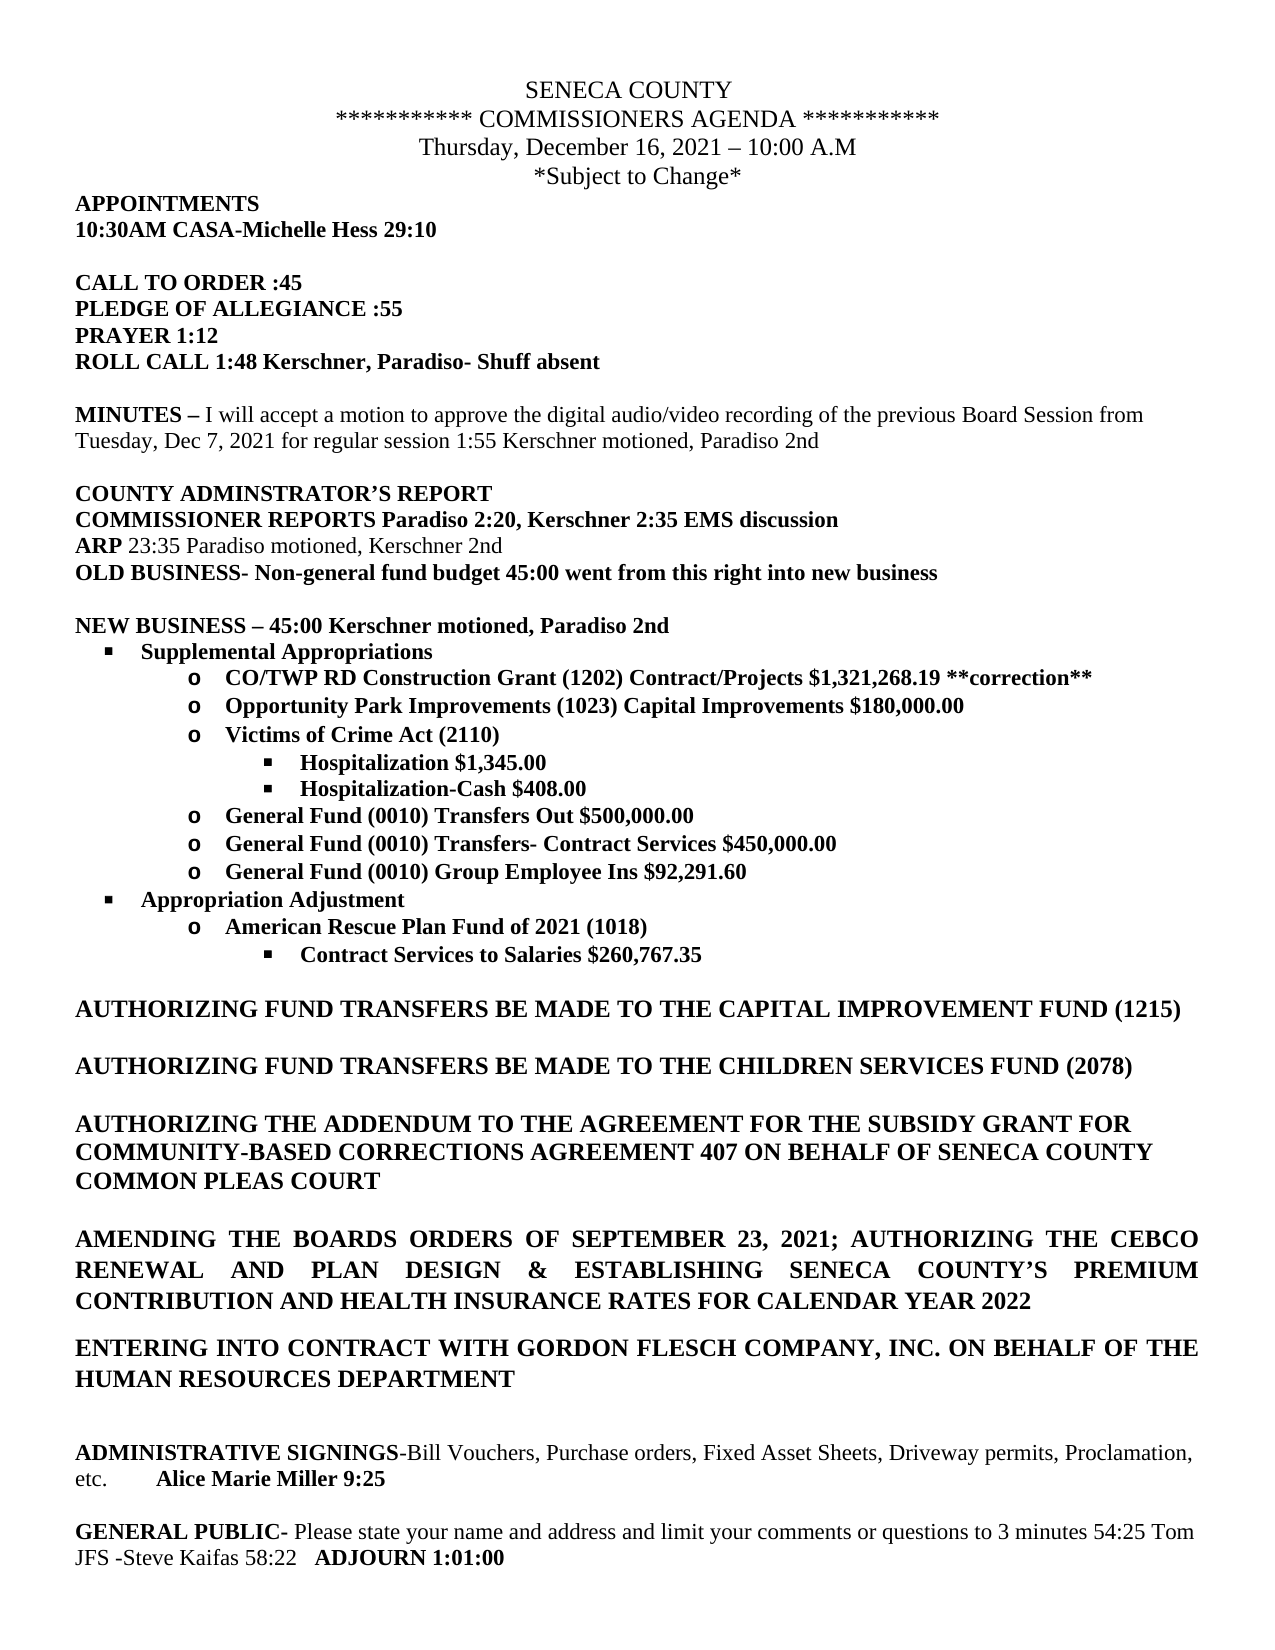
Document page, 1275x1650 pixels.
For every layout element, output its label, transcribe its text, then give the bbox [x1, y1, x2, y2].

list Victims of Crime Act (2110) [187, 721, 1200, 749]
text Thursday, December 16, 2021 – 10:00 A.M [75, 132, 1200, 161]
text ROLL CALL 1:48 Kerschner, Paradiso- Shuff absent [75, 348, 1200, 374]
list General Fund (0010) Transfers- Contract Services $450,000.00 [187, 830, 1200, 858]
text AUTHORIZING FUND TRANSFERS BE MADE TO THE CHILDREN SERVICES FUND (2078) [75, 1051, 1200, 1080]
text COMMISSIONER REPORTS Paradiso 2:20, Kerschner 2:35 EMS discussion [75, 506, 1200, 533]
list Hospitalization $1,345.00 [262, 749, 1200, 775]
text 10:30AM CASA-Michelle Hess 29:10 [75, 216, 1200, 243]
list CO/TWP RD Construction Grant (1202) Contract/Projects $1,321,268.19 **correction** [187, 664, 1200, 693]
list Contract Services to Salaries $260,767.35 [262, 941, 1200, 967]
text PLEDGE OF ALLEGIANCE :55 [75, 295, 1200, 322]
text *Subject to Change* [75, 161, 1200, 190]
text COUNTY ADMINSTRATOR’S REPORT [75, 480, 1200, 506]
text AUTHORIZING THE ADDENDUM TO THE AGREEMENT FOR THE SUBSIDY GRANT FOR COMMUNITY-BASED CORRECTIONS AGREEMENT 407 ON BEHALF OF SENECA COUNTY COMMON PLEAS COURT [75, 1109, 1200, 1195]
text MINUTES – I will accept a motion to approve the digital audio/video recording of the previous Board Session from Tuesday, Dec 7, 2021 for regular session 1:55 Kerschner motioned, Paradiso 2nd [75, 401, 1200, 453]
list Hospitalization-Cash $408.00 [262, 775, 1200, 802]
text etc. Alice Marie Miller 9:25 [75, 1465, 1200, 1491]
text PRAYER 1:12 [75, 322, 1200, 348]
text GENERAL PUBLIC- Please state your name and address and limit your comments or questions to 3 minutes 54:25 Tom JFS -Steve Kaifas 58:22 ADJOURN 1:01:00 [75, 1518, 1200, 1570]
list Supplemental Appropriations [103, 638, 1200, 664]
text AMENDING THE BOARDS ORDERS OF SEPTEMBER 23, 2021; AUTHORIZING THE CEBCO RENEWAL AND PLAN DESIGN & ESTABLISHING SENECA COUNTY’S PREMIUM CONTRIBUTION HEALTH INSURANCE RATES FOR CALENDAR YEAR 2022 [75, 1224, 1200, 1314]
text AUTHORIZING FUND TRANSFERS BE MADE TO THE CAPITAL IMPROVEMENT FUND (1215) [75, 994, 1200, 1022]
list General Fund (0010) Group Employee Ins $92,291.60 [187, 858, 1200, 886]
text CALL TO ORDER :45 [75, 269, 1200, 295]
text *********** COMMISSIONERS AGENDA *********** [75, 104, 1200, 132]
list American Rescue Plan Fund of 2021 (1018) [187, 913, 1200, 941]
list Opportunity Park Improvements (1023) Capital Improvements $180,000.00 [187, 693, 1200, 721]
text ENTERING INTO CONTRACT WITH GORDON FLESCH COMPANY, INC. ON BEHALF OF THE HUMAN RESOURCES DEPARTMENT [75, 1333, 1200, 1393]
text APPOINTMENTS [75, 190, 1200, 216]
list General Fund (0010) Transfers Out $500,000.00 [187, 802, 1200, 830]
text ARP 23:35 Paradiso motioned, Kerschner 2nd [75, 533, 1200, 559]
text SENECA COUNTY [450, 75, 1200, 104]
list Appropriation Adjustment [103, 886, 1200, 913]
text ADMINISTRATIVE SIGNINGS-Bill Vouchers, Purchase orders, Fixed Asset Sheets, Driveway permits, Proclamation, [75, 1439, 1200, 1465]
text NEW BUSINESS – 45:00 Kerschner motioned, Paradiso 2nd [75, 612, 1200, 638]
text OLD BUSINESS- Non-general fund budget 45:00 went from this right into new business [75, 559, 1200, 585]
